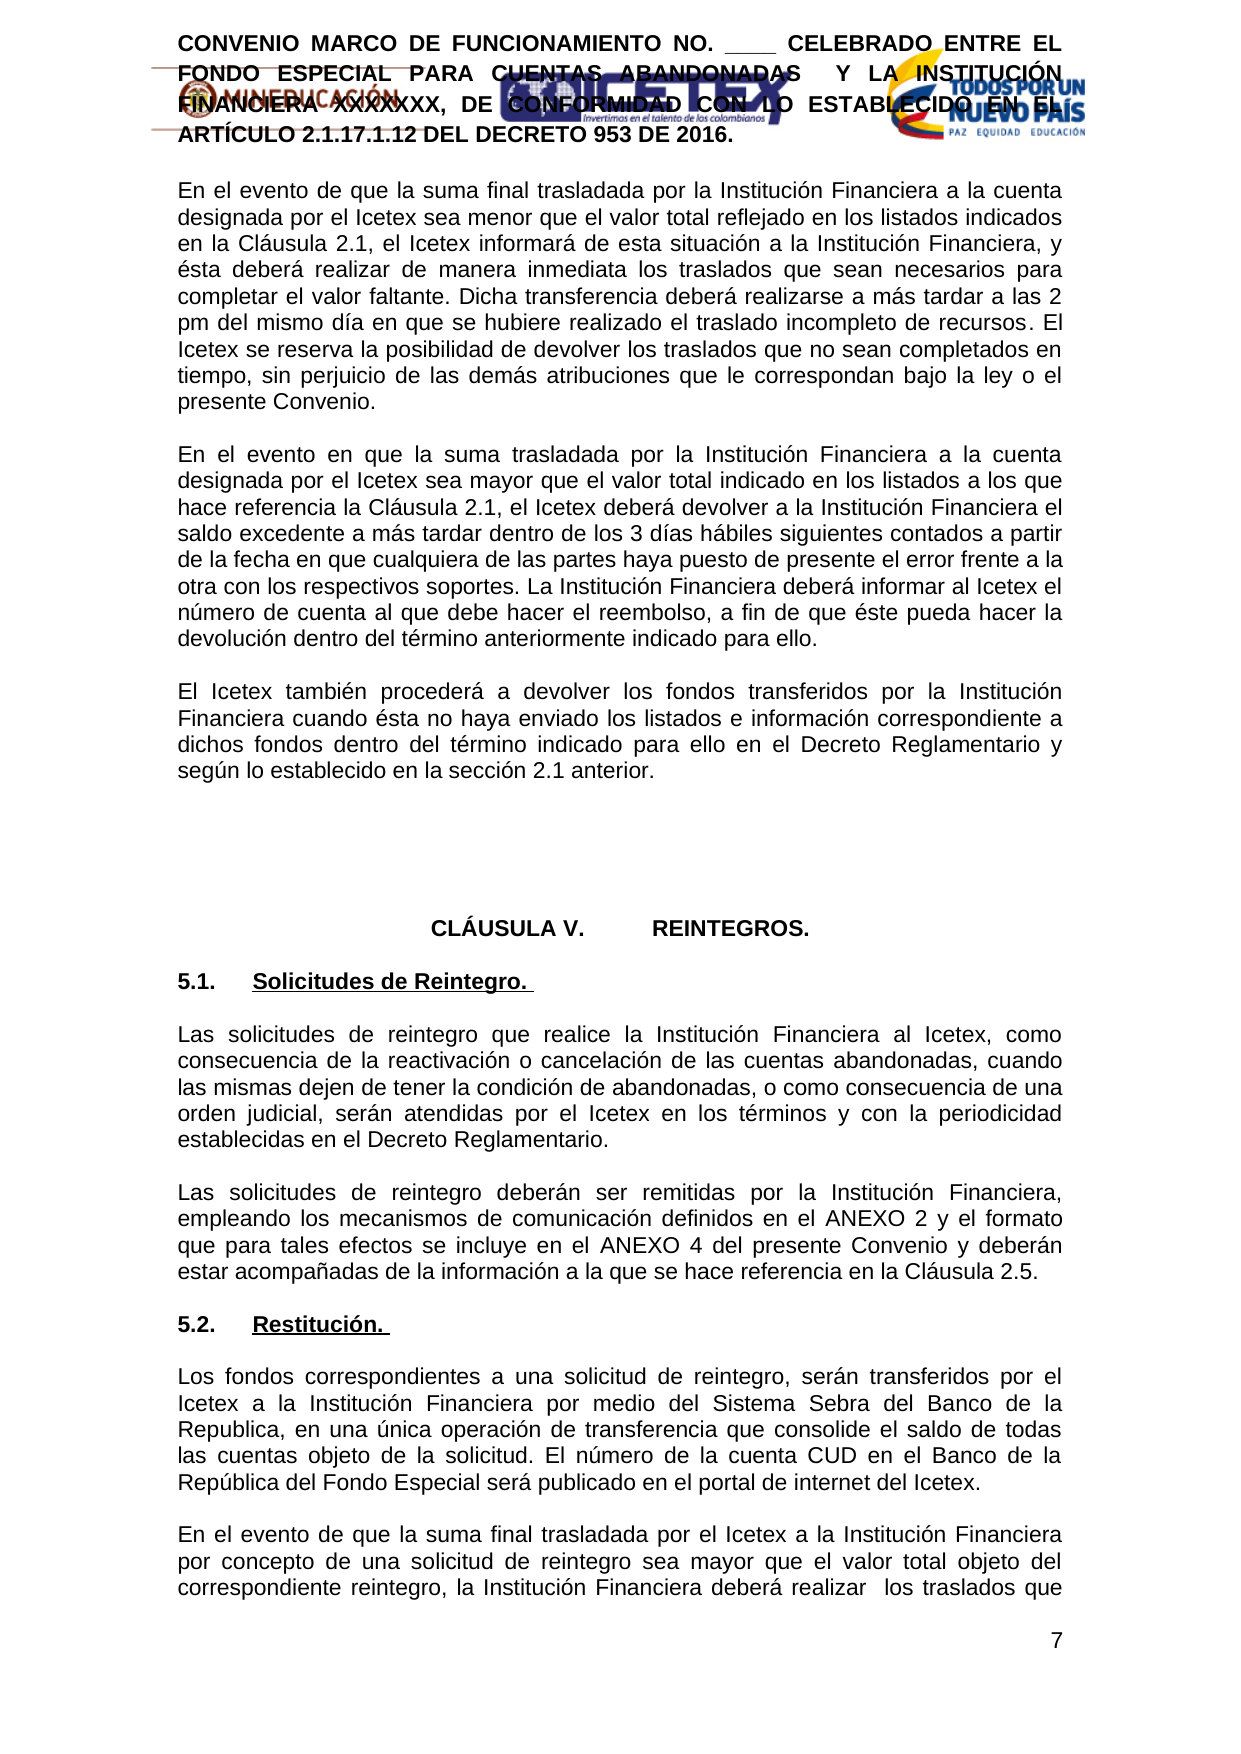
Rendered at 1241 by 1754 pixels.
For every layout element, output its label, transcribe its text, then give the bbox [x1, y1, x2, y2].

text Las solicitudes de reintegro que realice la Institución Financiera al Icetex, como consecuencia de la reactivación o cancelación de las cuentas abandonadas, cuando las mismas dejen de tener la condición de abandonadas, o como consecuencia de una orden judicial, serán atendidas por el Icetex en los términos y con la periodicidad establecidas en el Decreto Reglamentario. [177, 1021, 1063, 1152]
text El Icetex también procederá a devolver los fondos transferidos por la Institución Financiera cuando ésta no haya enviado los listados e información correspondiente a dichos fondos dentro del término indicado para ello en el Decreto Reglamentario y según lo establecido en la sección 2.1 anterior. [177, 678, 1063, 783]
text Las solicitudes de reintegro deberán ser remitidas por la Institución Financiera, empleando los mecanismos de comunicación definidos en el ANEXO 2 y el formato que para tales efectos se incluye en el ANEXO 4 del presente Convenio y deberán estar acompañadas de la información a la que se hace referencia en la Cláusula 2.5. [177, 1179, 1063, 1284]
picture [125, 32, 1115, 165]
list REINTEGROS. [177, 915, 1063, 942]
list Solicitudes de Reintegro. [177, 968, 1063, 994]
text En el evento en que la suma trasladada por la Institución Financiera a la cuenta designada por el Icetex sea mayor que el valor total indicado en los listados a los que hace referencia la Cláusula 2.1, el Icetex deberá devolver a la Institución Financiera el saldo excedente a más tardar dentro de los 3 días hábiles siguientes contados a partir de la fecha en que cualquiera de las partes haya puesto de presente el error frente a la otra con los respectivos soportes. La Institución Financiera deberá informar al Icetex el número de cuenta al que debe hacer el reembolso, a fin de que éste pueda hacer la devolución dentro del término anteriormente indicado para ello. [177, 441, 1063, 652]
text Los fondos correspondientes a una solicitud de reintegro, serán transferidos por el Icetex a la Institución Financiera por medio del Sistema Sebra del Banco de la Republica, en una única operación de transferencia que consolide el saldo de todas las cuentas objeto de la solicitud. El número de la cuenta CUD en el Banco de la República del Fondo Especial será publicado en el portal de internet del Icetex. [177, 1363, 1063, 1495]
list Restitución. [177, 1311, 1063, 1337]
text En el evento de que la suma final trasladada por la Institución Financiera a la cuenta designada por el Icetex sea menor que el valor total reflejado en los listados indicados en la Cláusula 2.1, el Icetex informará de esta situación a la Institución Financiera, y ésta deberá realizar de manera inmediata los traslados que sean necesarios para completar el valor faltante. Dicha transferencia deberá realizarse a más tardar a las 2 pm del mismo día en que se hubiere realizado el traslado incompleto de recursos. El Icetex se reserva la posibilidad de devolver los traslados que no sean completados en tiempo, sin perjuicio de las demás atribuciones que le correspondan bajo la ley o el presente Convenio. [177, 177, 1063, 414]
